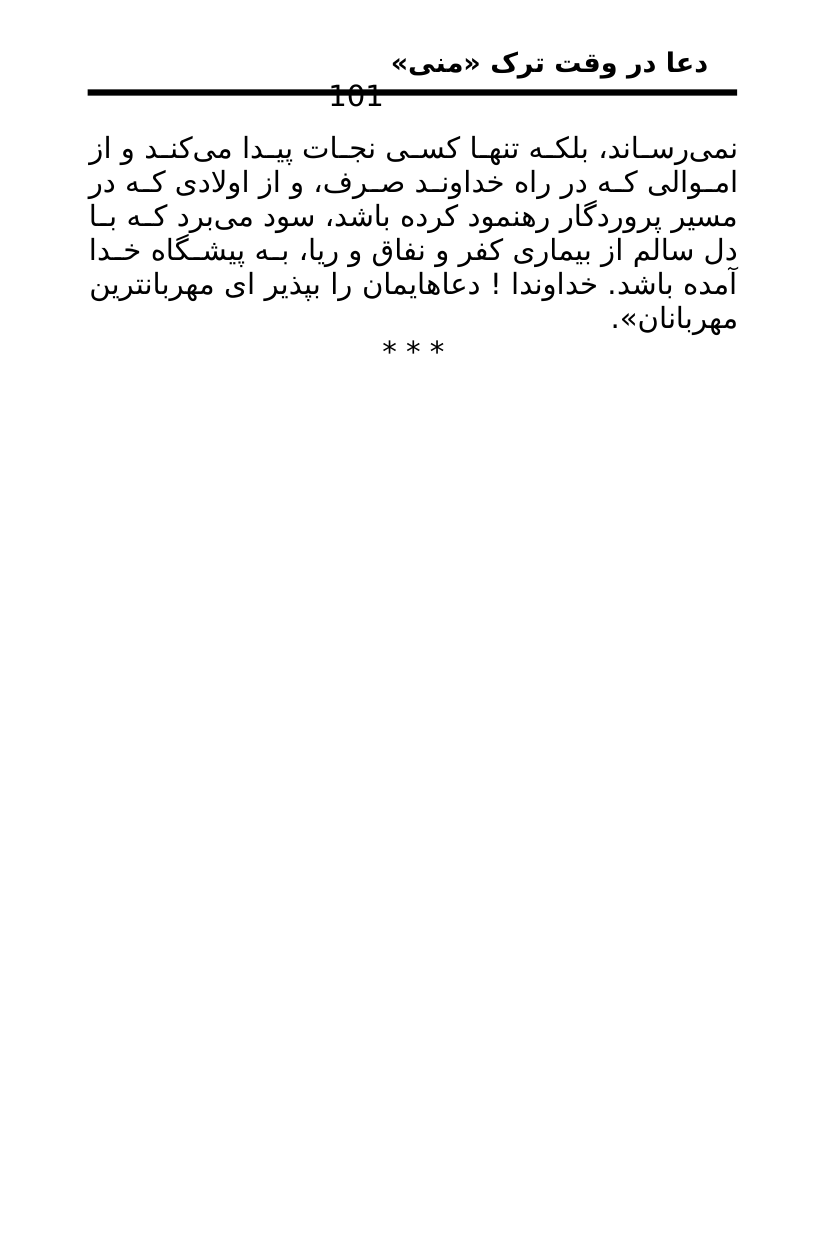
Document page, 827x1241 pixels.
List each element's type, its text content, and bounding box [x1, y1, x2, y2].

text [89, 132, 738, 335]
text * * * [89, 335, 738, 369]
